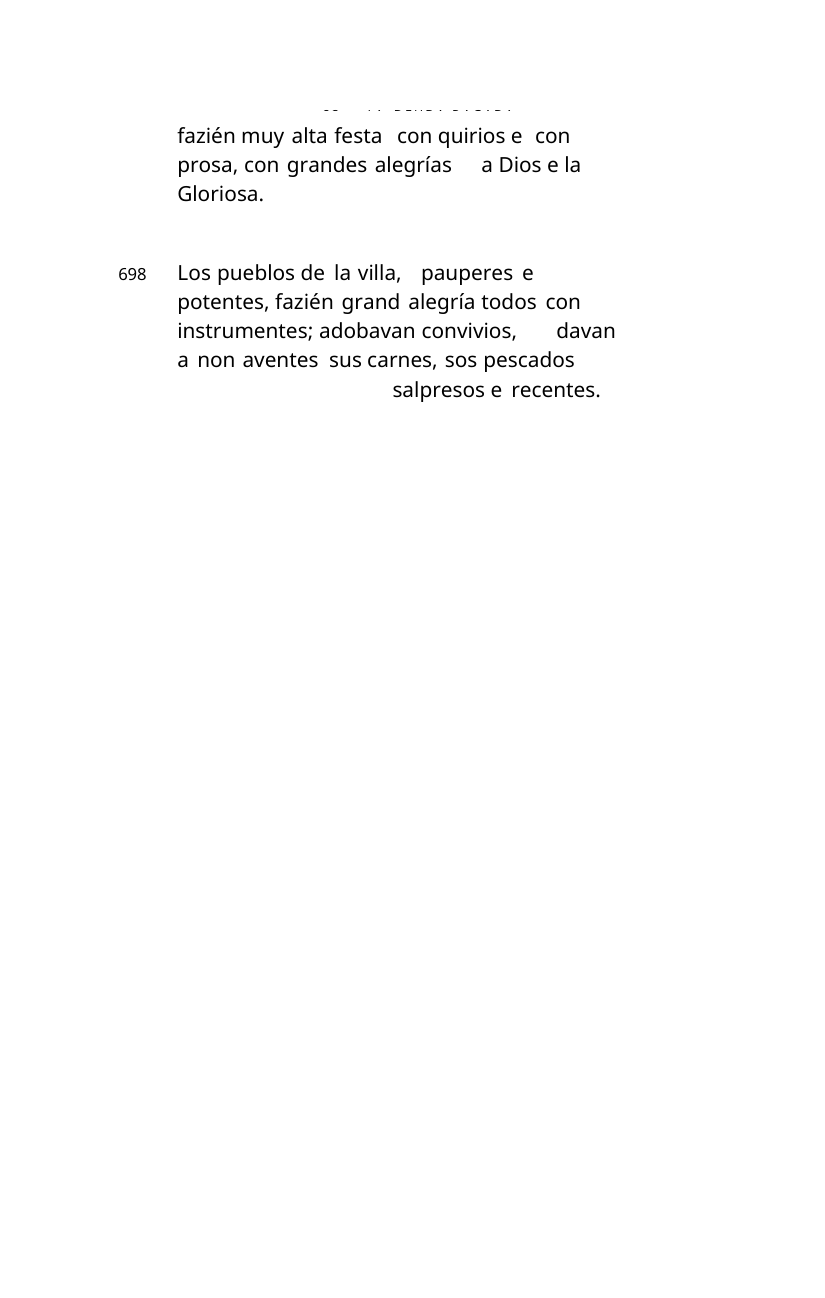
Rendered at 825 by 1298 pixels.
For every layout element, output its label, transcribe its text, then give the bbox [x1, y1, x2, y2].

list Los pueblos de la villa, pauperes e potentes, fazién grand alegría todos con instrumentes; adobavan convivios, davan a non aventes sus carnes, sos pescados salpresos e recentes. [118, 258, 621, 403]
text fazién muy alta festa con quirios e con prosa, con grandes alegrías a Dios e la Gloriosa. [177, 121, 624, 208]
